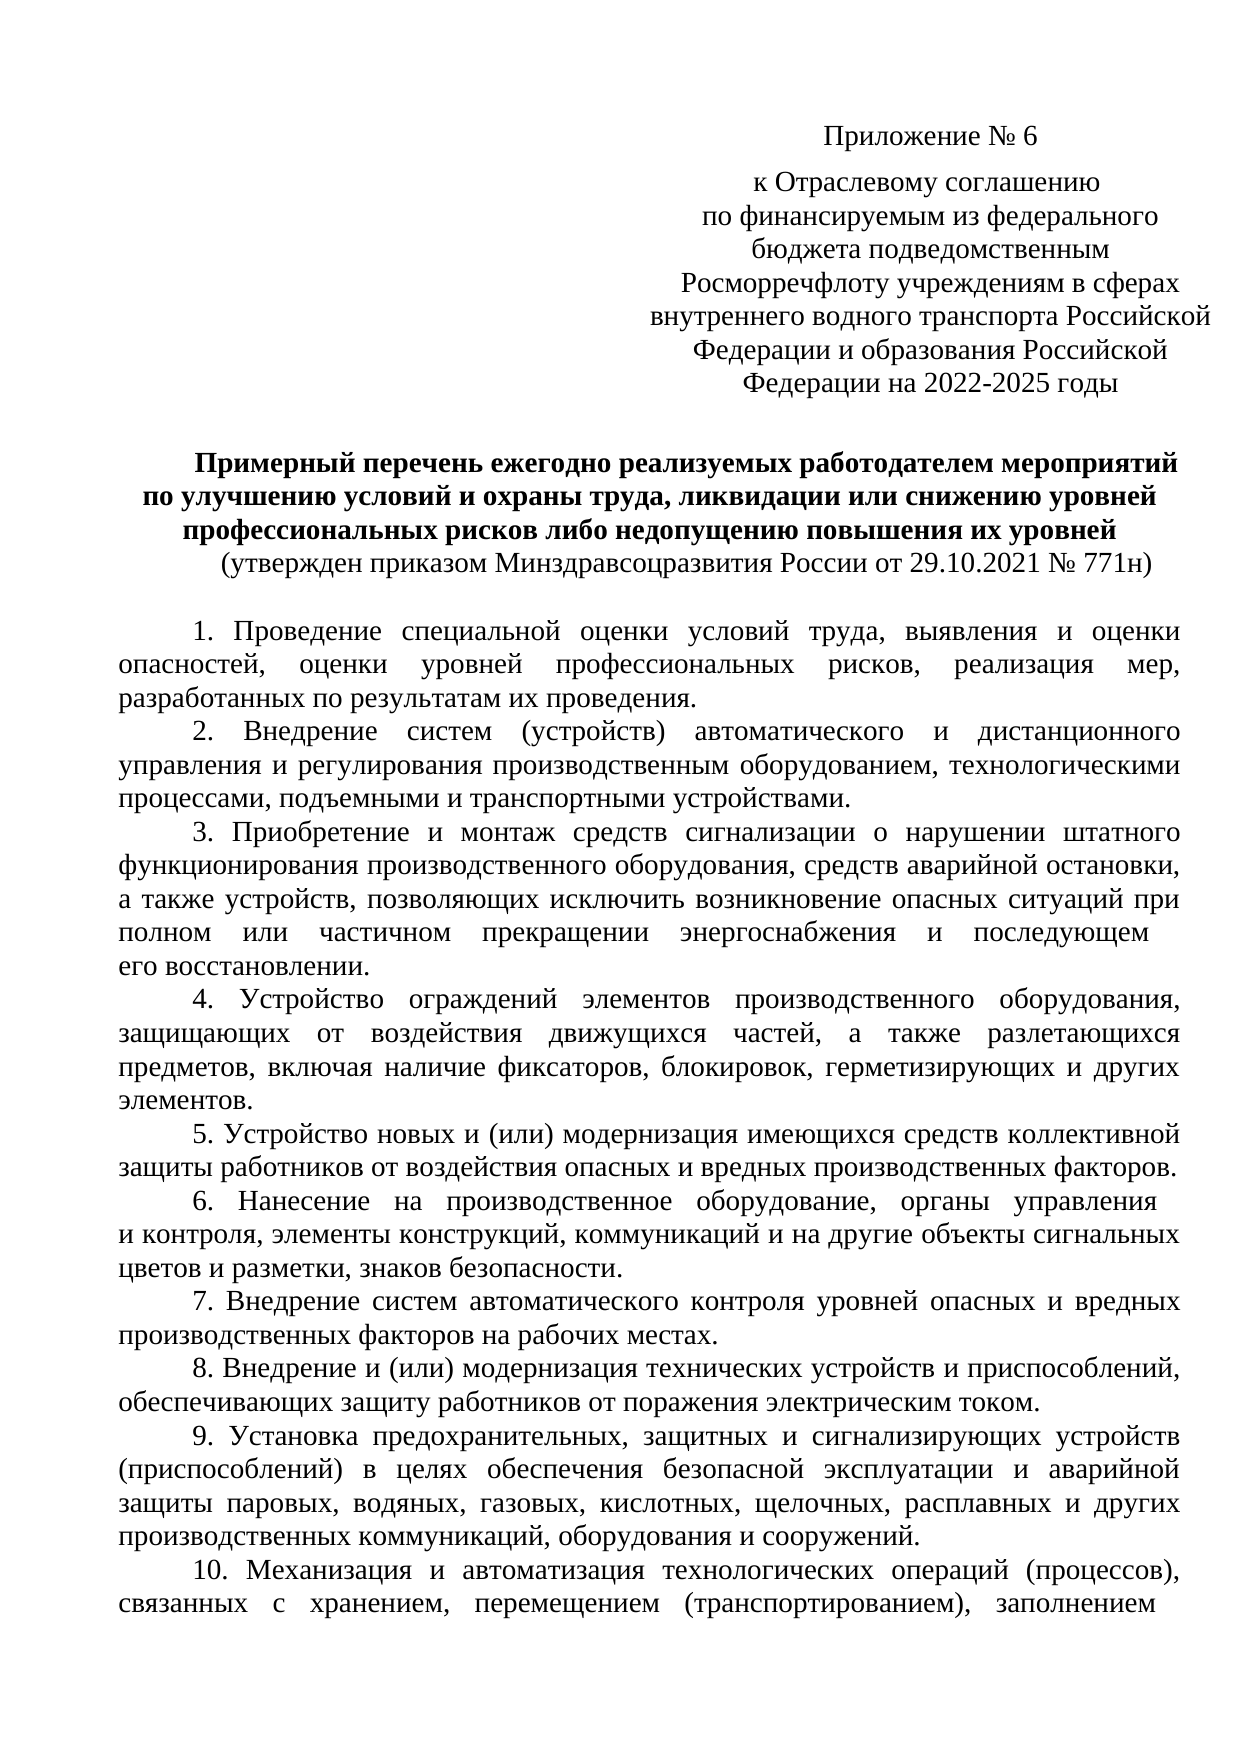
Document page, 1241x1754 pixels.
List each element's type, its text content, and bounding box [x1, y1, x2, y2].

text 1. Проведение специальной оценки условий труда, выявления и оценки опасностей, оценки уровней профессиональных рисков, реализация мер, разработанных по результатам их проведения. [118, 613, 1181, 713]
text 5. Устройство новых и (или) модернизация имеющихся средств коллективной защиты работников от воздействия опасных и вредных производственных факторов. [118, 1116, 1181, 1183]
text 2. Внедрение систем (устройств) автоматического и дистанционного управления и регулирования производственным оборудованием, технологическими процессами, подъемными и транспортными устройствами. [118, 713, 1181, 814]
text 9. Установка предохранительных, защитных и сигнализирующих устройств (приспособлений) в целях обеспечения безопасной эксплуатации и аварийной защиты паровых, водяных, газовых, кислотных, щелочных, расплавных и других производственных коммуникаций, оборудования и сооружений. [118, 1418, 1181, 1552]
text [118, 1552, 1181, 1619]
text 7. Внедрение систем автоматического контроля уровней опасных и вредных производственных факторов на рабочих местах. [118, 1283, 1181, 1351]
text 6. Нанесение на производственное оборудование, органы управления и контроля, элементы конструкций, коммуникаций и на другие объекты сигнальных цветов и разметки, знаков безопасности. [118, 1183, 1181, 1283]
text (утвержден приказом Минздравсоцразвития России от 29.10.2021 № 771н) [118, 546, 1181, 579]
text 3. Приобретение и монтаж средств сигнализации о нарушении штатного функционирования производственного оборудования, средств аварийной остановки, а также устройств, позволяющих исключить возникновение опасных ситуаций при полном или частичном прекращении энергоснабжения и последующем его восстановлении. [118, 814, 1181, 982]
text 8. Внедрение и (или) модернизация технических устройств и приспособлений, обеспечивающих защиту работников от поражения электрическим током. [118, 1351, 1181, 1418]
table_header Приложение № 6 к Отраслевому соглашению по финансируемым из федерального бюджета подведомственным Росморречфлоту учреждениям в сферах внутреннего водного транспорта Российской Федерации и образования Российской Федерации на 2022-2025 годы [635, 118, 1226, 432]
text 4. Устройство ограждений элементов производственного оборудования, защищающих от воздействия движущихся частей, а также разлетающихся предметов, включая наличие фиксаторов, блокировок, герметизирующих и других элементов. [118, 982, 1181, 1116]
text Примерный перечень ежегодно реализуемых работодателем мероприятий по улучшению условий и охраны труда, ликвидации или снижению уровней профессиональных рисков либо недопущению повышения их уровней [118, 445, 1181, 546]
